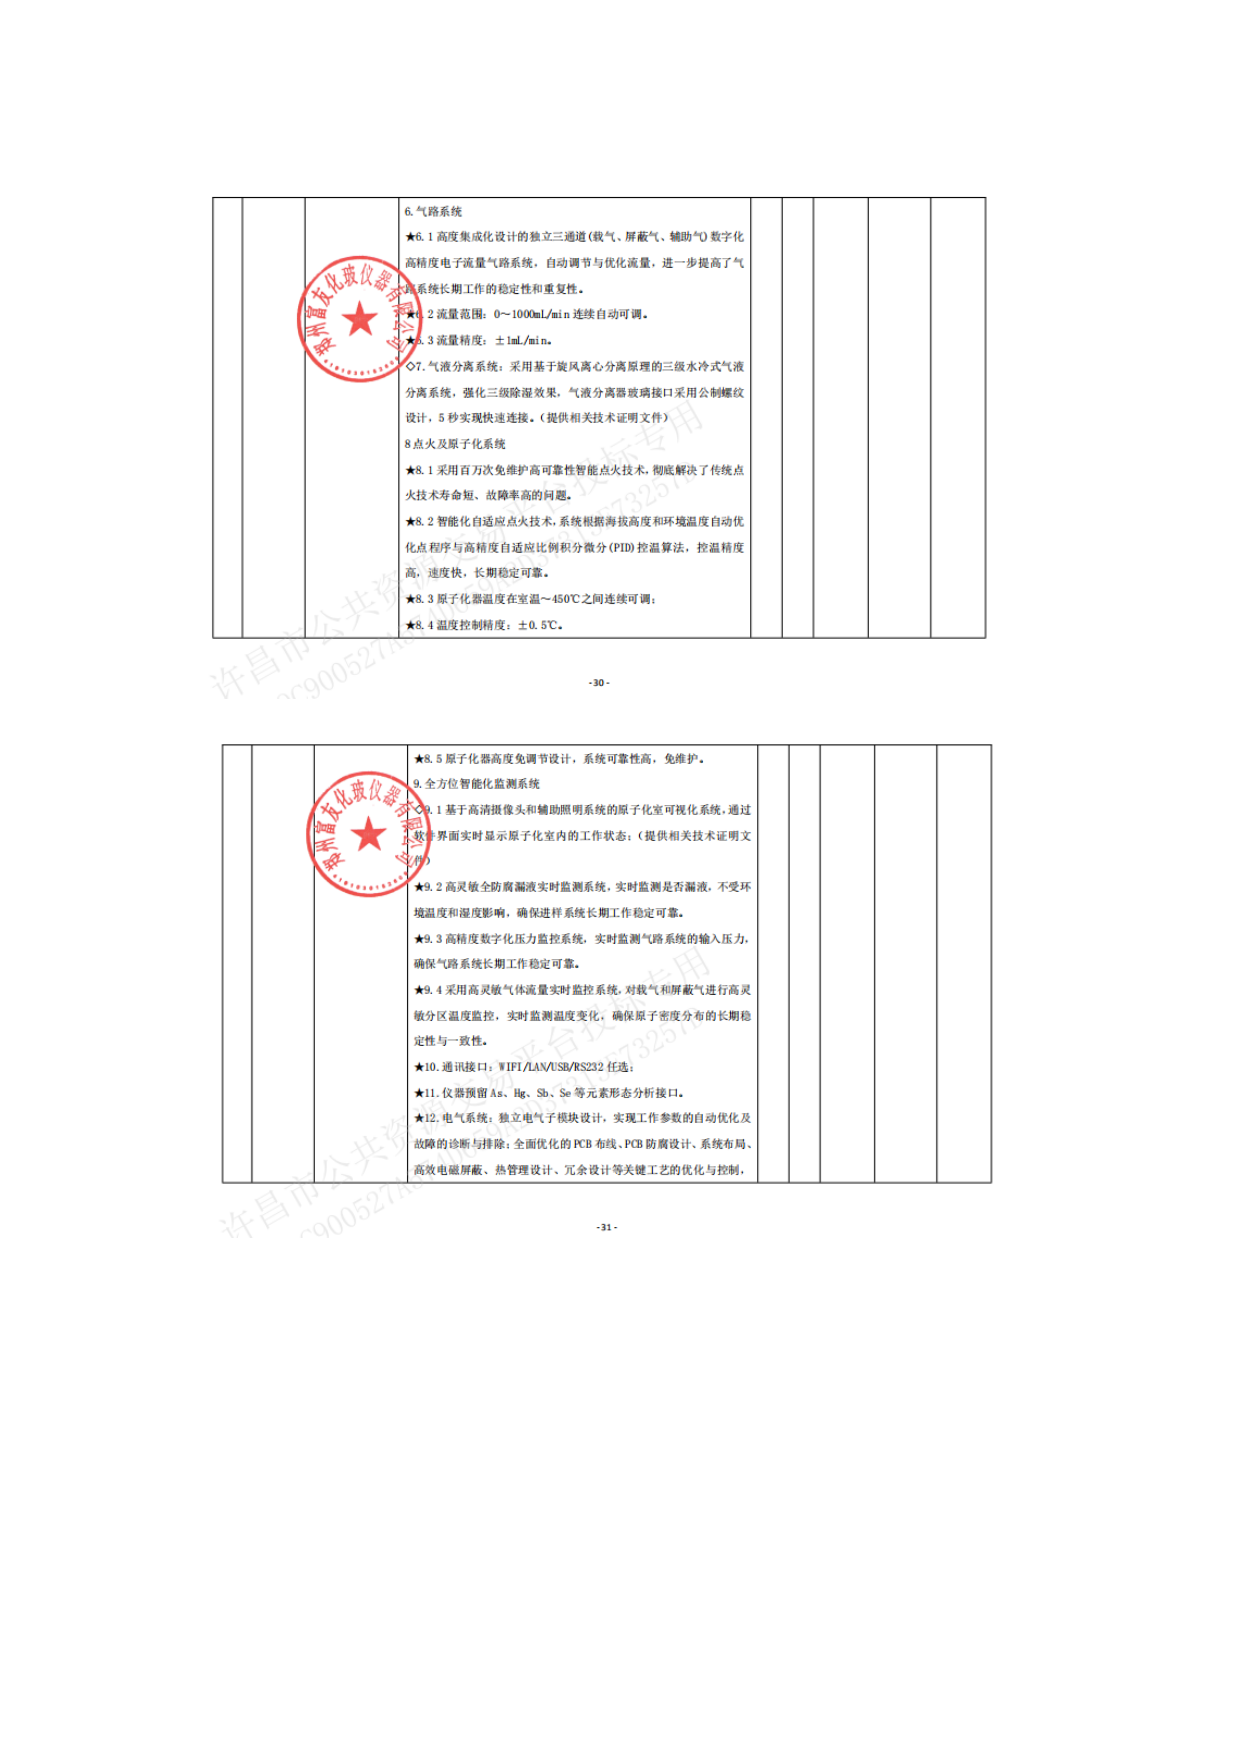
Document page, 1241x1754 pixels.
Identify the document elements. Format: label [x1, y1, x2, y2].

picture [187, 714, 1052, 1238]
picture [187, 162, 1053, 699]
